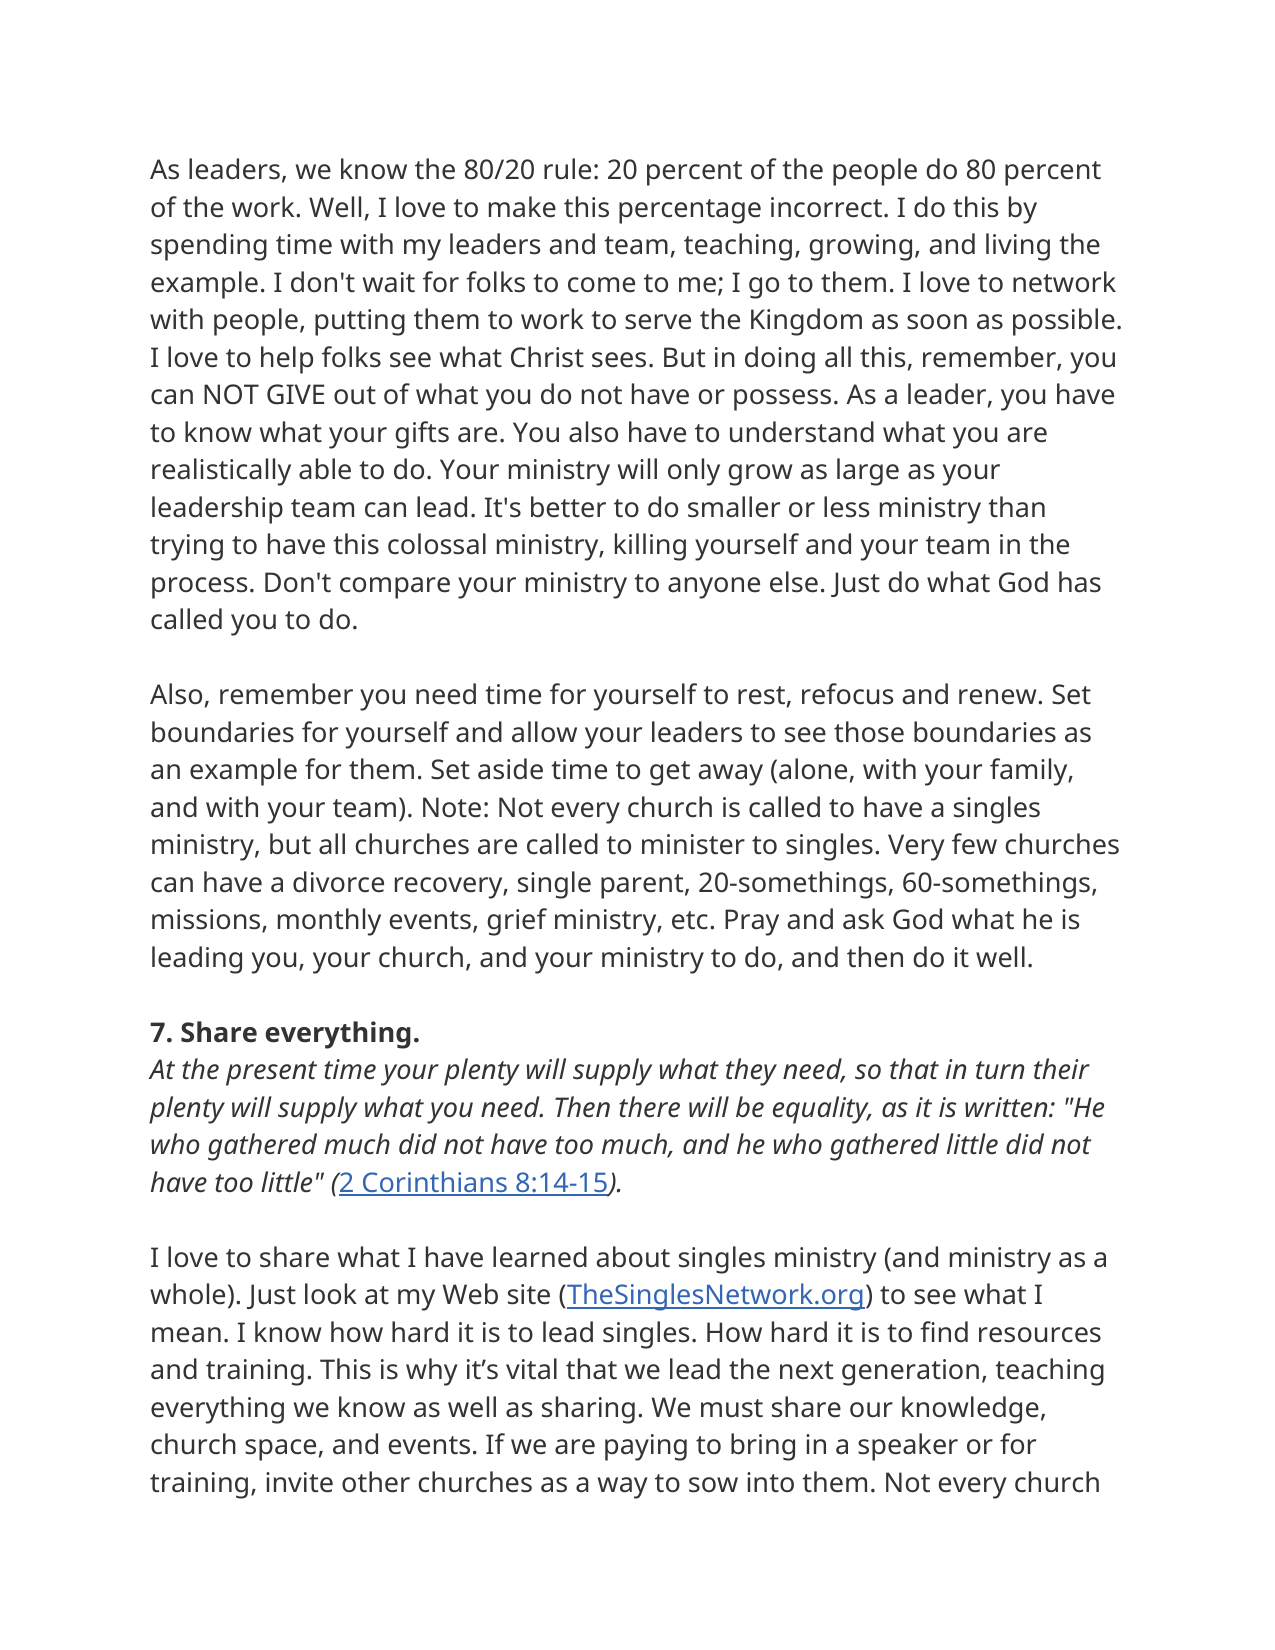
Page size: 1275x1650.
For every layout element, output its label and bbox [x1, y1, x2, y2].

text [150, 150, 1125, 1500]
